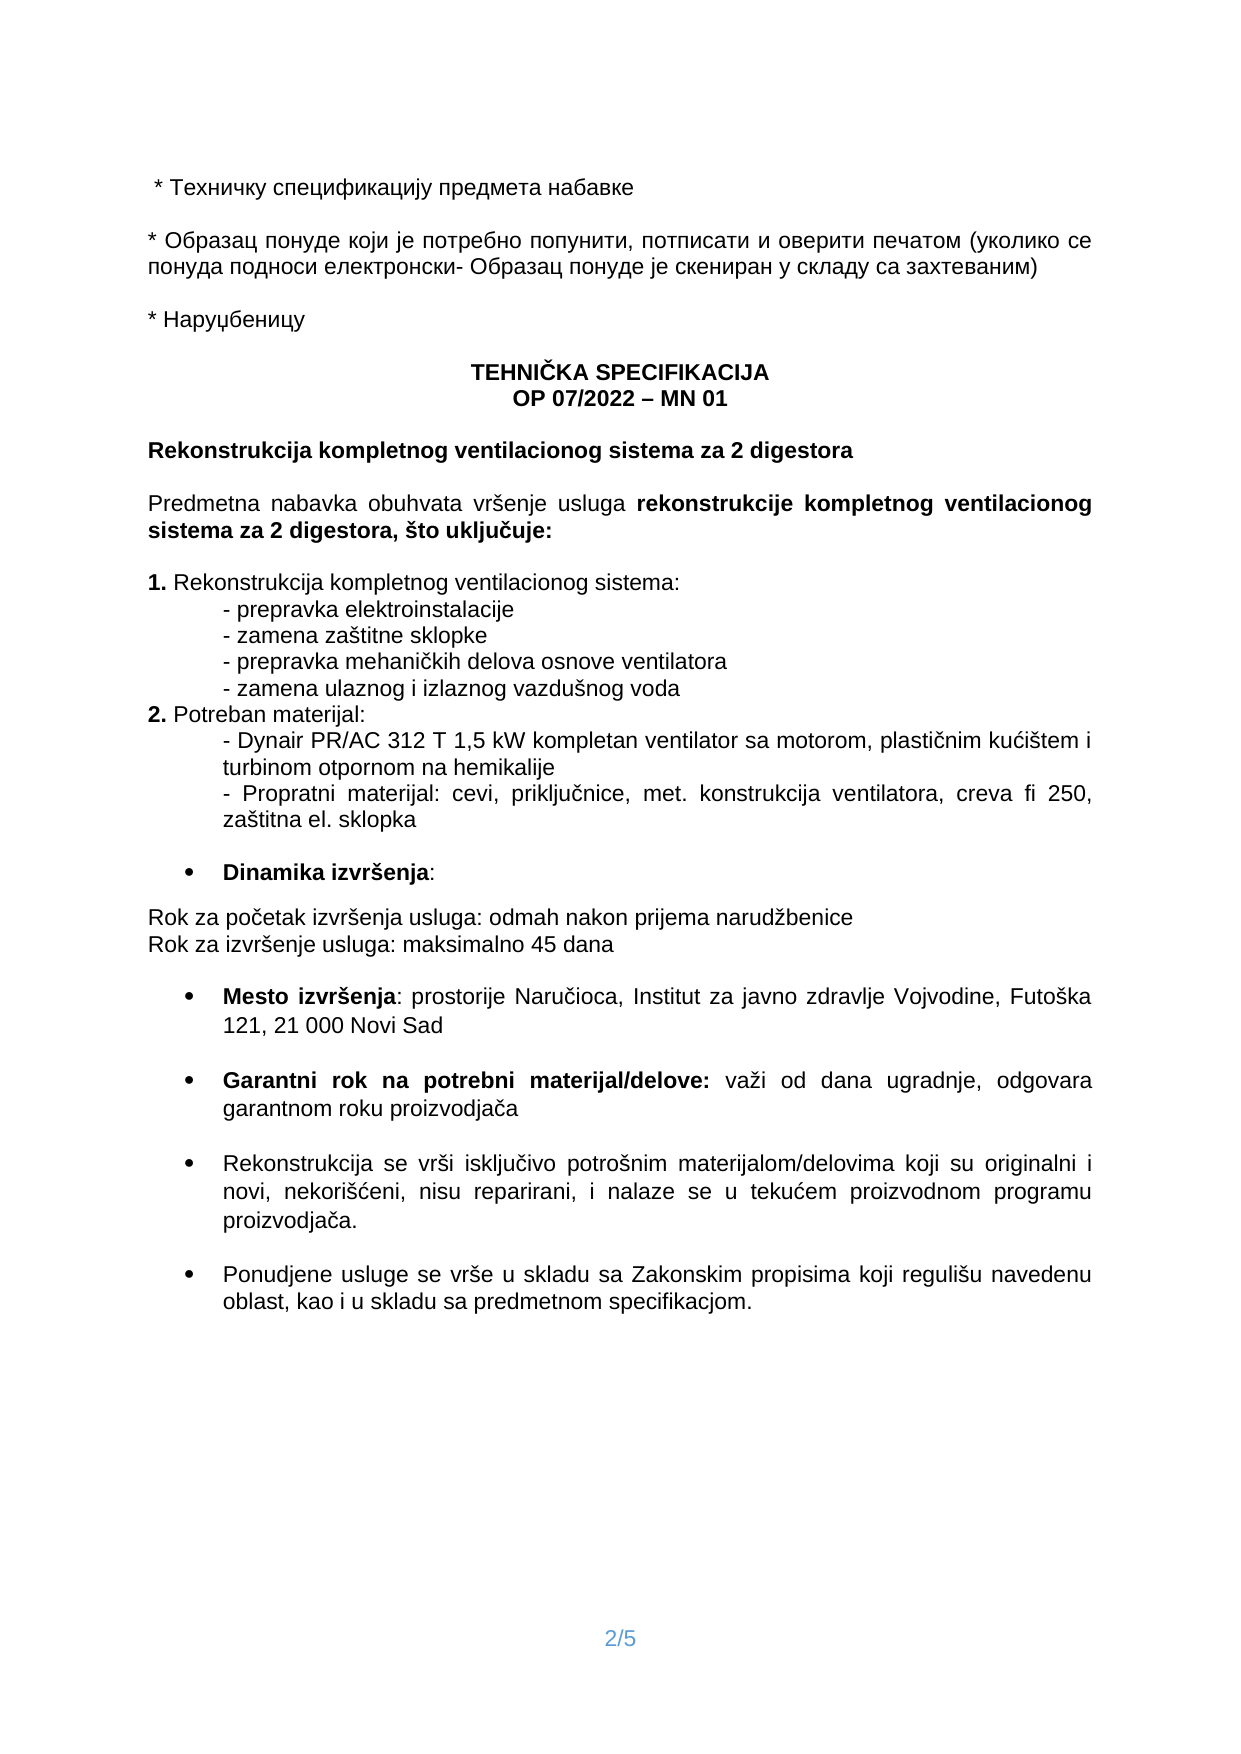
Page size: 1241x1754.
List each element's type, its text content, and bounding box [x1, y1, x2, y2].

list - prepravka mehaničkih delova osnove ventilatora [223, 648, 1093, 675]
list Mesto izvršenja: prostorije Naručioca, Institut za javno zdravlje Vojvodine, Futoška 121, 21 000 Novi Sad [185, 983, 1093, 1038]
list - zamena ulaznog i izlaznog vazdušnog voda [223, 675, 1093, 701]
list Dinamika izvršenja: [185, 859, 1093, 886]
text Predmetna nabavka obuhvata vršenje usluga rekonstrukcije kompletnog ventilacionog sistema za 2 digestora, što uključuje: [148, 490, 1093, 543]
list - Propratni materijal: cevi, priključnice, met. konstrukcija ventilatora, creva fi 250, zaštitna el. sklopka [223, 780, 1093, 833]
list Rekonstrukcija se vrši isključivo potrošnim materijalom/delovima koji su originalni i novi, nekorišćeni, nisu reparirani, i nalaze se u tekućem proizvodnom programu proizvodjača. [185, 1150, 1093, 1233]
text TEHNIČKA SPECIFIKACIJA [148, 358, 1093, 385]
list Garantni rok na potrebni materijal/delove: važi od dana ugradnje, odgovara garantnom roku proizvodjača [185, 1067, 1093, 1121]
text OP 07/2022 – MN 01 [148, 385, 1093, 411]
list - Dynair PR/AC 312 T 1,5 kW kompletan ventilator sa motorom, plastičnim kućištem i turbinom otpornom na hemikalije [223, 727, 1093, 780]
list - zamena zaštitne sklopke [223, 622, 1093, 648]
text Rok za početak izvršenja usluga: odmah nakon prijema narudžbenice [148, 904, 1093, 931]
text * Образац понуде који је потребно попунити, потписати и оверити печатом (уколико се понуда подноси електронски- Образац понуде је скениран у складу са захтеваним) [148, 227, 1093, 279]
list Ponudjene usluge se vrše u skladu sa Zakonskim propisima koji regulišu navedenu oblast, kao i u skladu sa predmetnom specifikacjom. [185, 1261, 1093, 1314]
text Rekonstrukcija kompletnog ventilacionog sistema za 2 digestora [148, 437, 1093, 464]
text 2. Potreban materijal: [148, 701, 1093, 727]
text * Техничку спецификацију предмета набавке [148, 174, 1093, 200]
text Rok za izvršenje usluga: maksimalno 45 dana [148, 931, 1093, 957]
list - prepravka elektroinstalacije [223, 596, 1093, 622]
text * Наруџбеницу [148, 306, 1093, 332]
text 1. Rekonstrukcija kompletnog ventilacionog sistema: [148, 569, 1093, 596]
